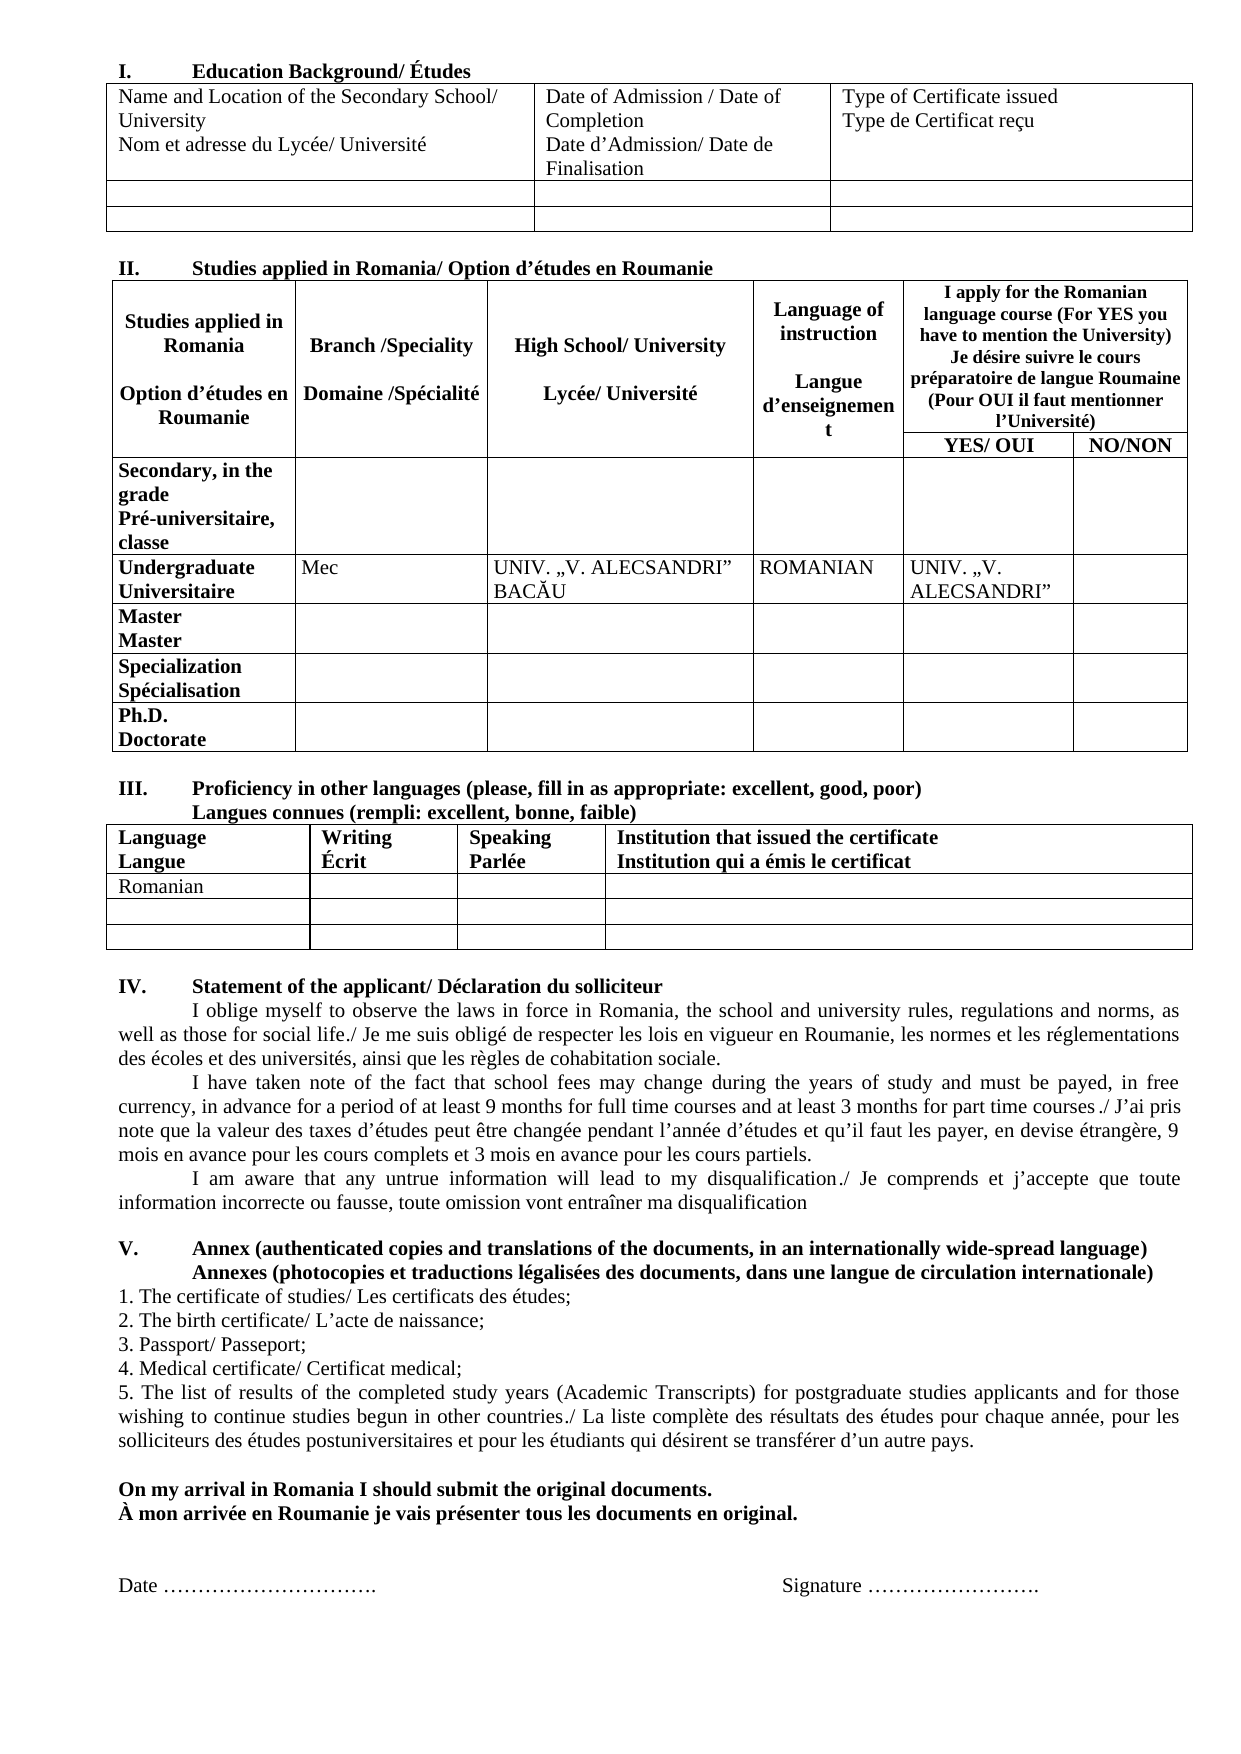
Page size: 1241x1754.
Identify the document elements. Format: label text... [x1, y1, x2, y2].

table_header Type of Certificate issued Type de Certificat reçu [831, 84, 1192, 180]
table_cell Romanian [107, 874, 309, 898]
table_cell [296, 654, 487, 702]
text Langues connues (rempli: excellent, bonne, faible) [118, 800, 1181, 824]
table_cell Mec [296, 555, 487, 603]
table_cell NO/NON [1074, 433, 1187, 457]
table_cell [488, 654, 753, 702]
table_cell Undergraduate Universitaire [113, 555, 295, 603]
table_cell [107, 899, 309, 923]
table_cell [488, 604, 753, 652]
table_cell [904, 654, 1073, 702]
table_cell [831, 181, 1192, 206]
text I have taken note of the fact that school fees may change during the years of study and must be payed, in free currency, in advance for a period of at least 9 months for full time courses and at least 3 months for part time courses./ J’ai pris note que la valeur des taxes d’études peut être changée pendant l’année d’études et qu’il faut les payer, en devise étrangère, 9 mois en avance pour les cours complets et 3 mois en avance pour les cours partiels. [118, 1070, 1181, 1166]
table_cell [296, 604, 487, 652]
table_cell UNIV. „V. ALECSANDRI” [904, 555, 1073, 603]
table_cell [1074, 703, 1187, 751]
table_cell [754, 604, 903, 652]
text À mon arrivée en Roumanie je vais présenter tous les documents en original. [118, 1501, 1181, 1524]
text I oblige myself to observe the laws in force in Romania, the school and university rules, regulations and norms, as well as those for social life./ Je me suis obligé de respecter les lois en vigueur en Roumanie, les normes et les réglementations des écoles et des universités, ainsi que les règles de cohabitation sociale. [118, 998, 1181, 1070]
table_cell Secondary, in the grade Pré-universitaire, classe [113, 458, 295, 554]
table_cell [107, 181, 534, 206]
table_header Institution that issued the certificate Institution qui a émis le certificat [606, 825, 1192, 873]
text II. Studies applied in Romania/ Option d’études en Roumanie [118, 256, 1181, 280]
text On my arrival in Romania I should submit the original documents. [118, 1476, 1181, 1501]
table_cell [754, 458, 903, 554]
table_cell [311, 925, 457, 948]
table_cell Ph.D. Doctorate [113, 703, 295, 751]
table_header Name and Location of the Secondary School/ University Nom et adresse du Lycée/ Université [107, 84, 534, 180]
text I. Education Background/ Études [118, 59, 1181, 83]
table_cell [1074, 654, 1187, 702]
table_header Language Langue [107, 825, 309, 873]
table_cell [831, 207, 1192, 231]
table_header Language of instruction Langue d’enseignement [754, 281, 903, 457]
table_cell [535, 207, 830, 231]
table_cell ROMANIAN [754, 555, 903, 603]
table_cell [904, 458, 1073, 554]
text IV. Statement of the applicant/ Déclaration du solliciteur [118, 974, 1181, 998]
table_cell [606, 874, 1192, 898]
table_cell [904, 604, 1073, 652]
text Date …………………………. Signature ……………………. [118, 1573, 1181, 1597]
table_cell [107, 925, 309, 948]
table_cell [535, 181, 830, 206]
table_cell [1074, 458, 1187, 554]
text V. Annex (authenticated copies and translations of the documents, in an internationally wide-spread language) [118, 1236, 1181, 1260]
table_cell [1074, 604, 1187, 652]
table_cell [754, 703, 903, 751]
table_cell [296, 703, 487, 751]
table_cell [754, 654, 903, 702]
text I am aware that any untrue information will lead to my disqualification./ Je comprends et j’accepte que toute information incorrecte ou fausse, toute omission vont entraîner ma disqualification [118, 1166, 1181, 1214]
table_cell [488, 458, 753, 554]
table_cell [606, 899, 1192, 923]
table_cell YES/ OUI [904, 433, 1073, 457]
text 1. The certificate of studies/ Les certificats des études; [118, 1284, 1181, 1308]
table_header Writing Écrit [311, 825, 457, 873]
table_cell [311, 874, 457, 898]
table_cell [458, 925, 605, 948]
text 4. Medical certificate/ Certificat medical; [118, 1356, 1181, 1380]
table_header Studies applied in Romania Option d’études en Roumanie [113, 281, 295, 457]
table_cell Specialization Spécialisation [113, 654, 295, 702]
table_cell [311, 899, 457, 923]
text III. Proficiency in other languages (please, fill in as appropriate: excellent, good, poor) [118, 776, 1181, 800]
table_header Speaking Parlée [458, 825, 605, 873]
text 5. The list of results of the completed study years (Academic Transcripts) for postgraduate studies applicants and for those wishing to continue studies begun in other countries./ La liste complète des résultats des études pour chaque année, pour les solliciteurs des études postuniversitaires et pour les étudiants qui désirent se transférer d’un autre pays. [118, 1380, 1181, 1452]
table_cell [488, 703, 753, 751]
table_header Branch /Speciality Domaine /Spécialité [296, 281, 487, 457]
table_header High School/ University Lycée/ Université [488, 281, 753, 457]
text 3. Passport/ Passeport; [118, 1332, 1181, 1356]
table_cell UNIV. „V. ALECSANDRI” BACĂU [488, 555, 753, 603]
table_cell Master Master [113, 604, 295, 652]
table_cell [458, 874, 605, 898]
table_cell [107, 207, 534, 231]
text Annexes (photocopies et traductions légalisées des documents, dans une langue de circulation internationale) [118, 1260, 1181, 1284]
table_cell [606, 925, 1192, 948]
table_header Date of Admission / Date of Completion Date d’Admission/ Date de Finalisation [535, 84, 830, 180]
table_cell [1074, 555, 1187, 603]
table_cell [904, 703, 1073, 751]
table_cell [296, 458, 487, 554]
text 2. The birth certificate/ L’acte de naissance; [118, 1308, 1181, 1332]
table_cell [458, 899, 605, 923]
table_header I apply for the Romanian language course (For YES you have to mention the University) Je désire suivre le cours préparatoire de langue Roumaine (Pour OUI il faut mentionner l’Université) [904, 281, 1187, 432]
